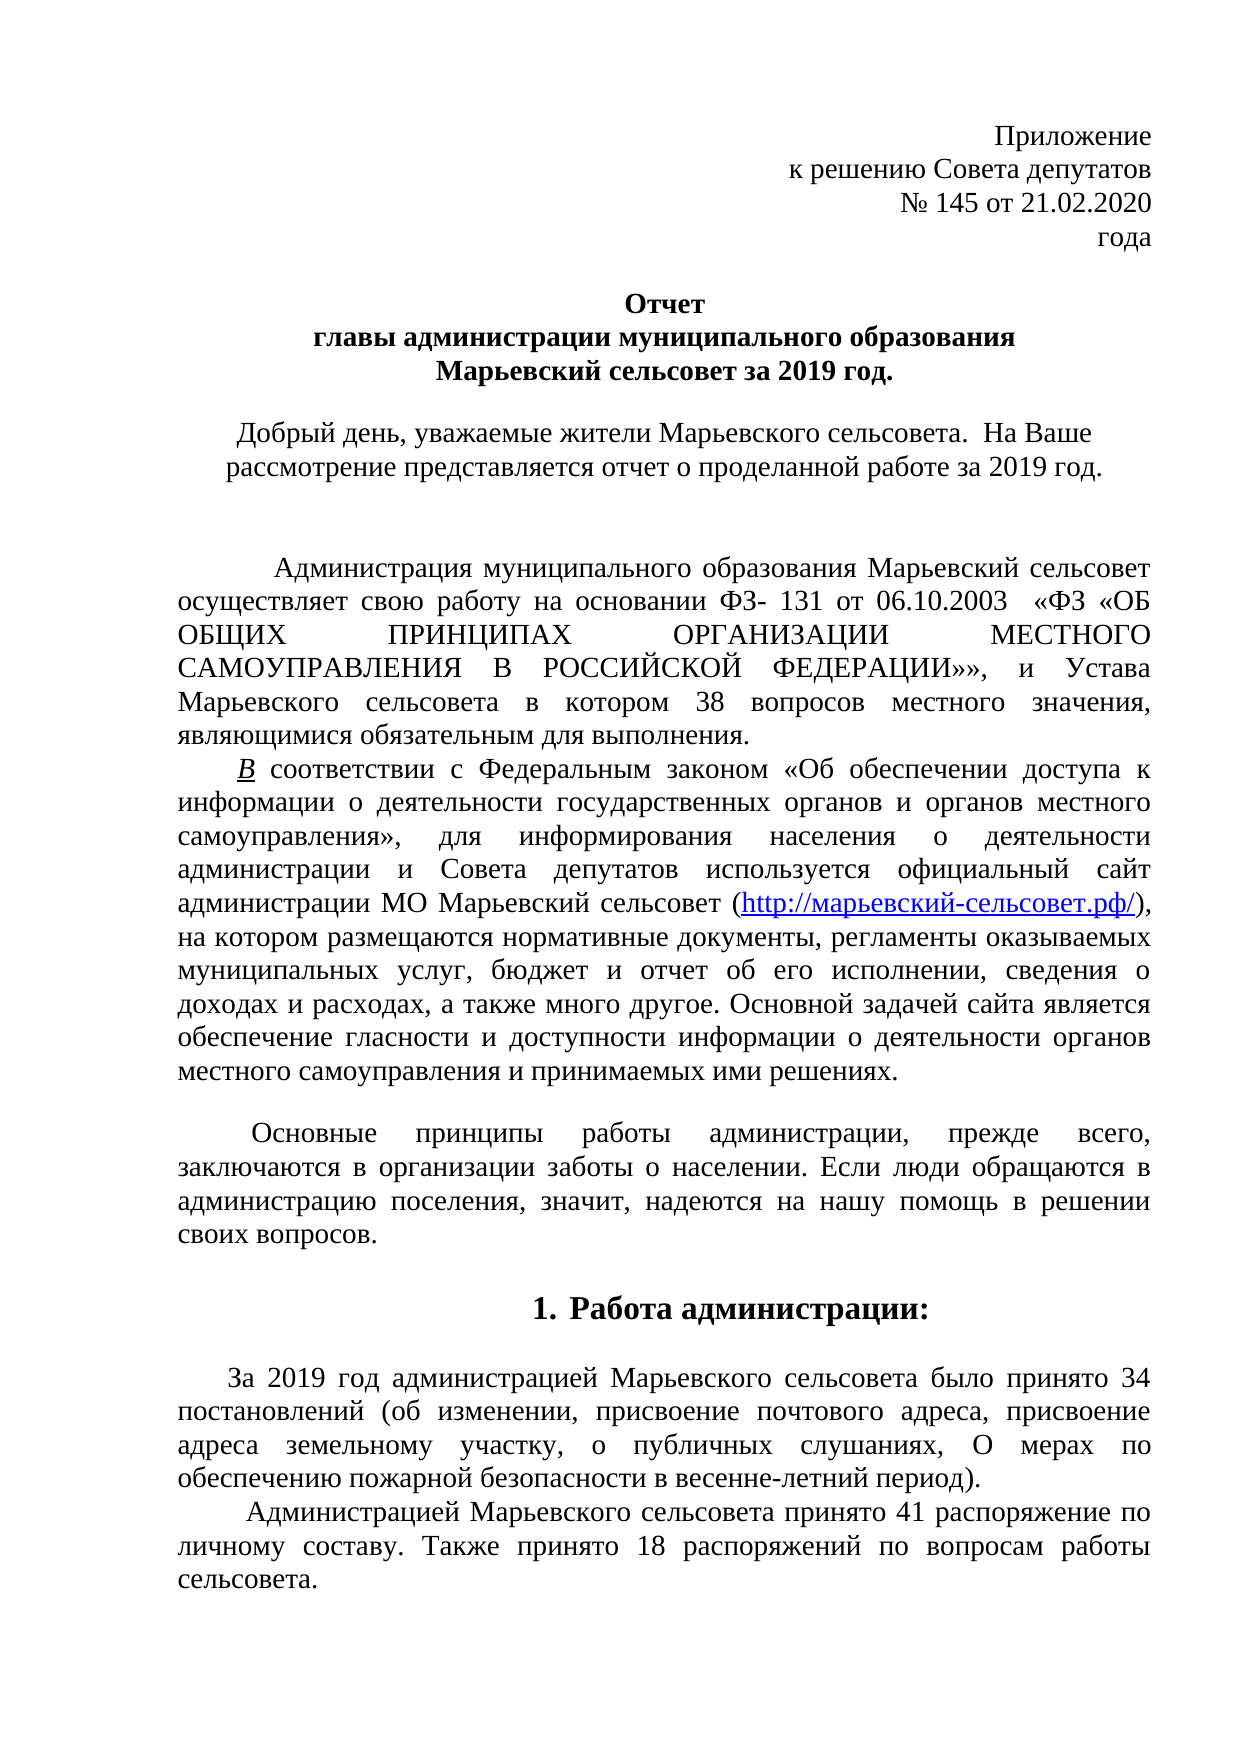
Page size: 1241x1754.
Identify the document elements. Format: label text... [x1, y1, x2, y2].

list Работа администрации: [310, 1288, 1152, 1326]
text Марьевский сельсовет за 2019 год. [177, 353, 1152, 386]
text За 2019 год администрацией Марьевского сельсовета было принято 34 постановлений (об изменении, присвоение почтового адреса, присвоение адреса земельному участку, о публичных слушаниях, О мерах по обеспечению пожарной безопасности в весенне-летний период). [177, 1360, 1152, 1494]
text Администрацией Марьевского сельсовета принято 41 распоряжение по личному составу. Также принято 18 распоряжений по вопросам работы сельсовета. [177, 1494, 1152, 1595]
text № 145 от 21.02.2020 года [177, 185, 1152, 252]
text Приложение [177, 118, 1152, 152]
text главы администрации муниципального образования [177, 319, 1152, 353]
text к решению Совета депутатов [177, 152, 1152, 185]
text Добрый день, уважаемые жители Марьевского сельсовета. На Ваше рассмотрение представляется отчет о проделанной работе за 2019 год. [177, 416, 1152, 483]
text Администрация муниципального образования Марьевский сельсовет осуществляет свою работу на основании ФЗ- 131 от 06.10.2003 «ФЗ «ОБ ОБЩИХ ПРИНЦИПАХ ОРГАНИЗАЦИИ МЕСТНОГО САМОУПРАВЛЕНИЯ В РОССИЙСКОЙ ФЕДЕРАЦИИ»», и Устава Марьевского сельсовета в котором 38 вопросов местного значения, являющимися обязательным для выполнения. [177, 550, 1152, 751]
text Основные принципы работы администрации, прежде всего, заключаются в организации заботы о населении. Если люди обращаются в администрацию поселения, значит, надеются на нашу помощь в решении своих вопросов. [177, 1116, 1152, 1250]
text В соответствии с Федеральным законом «Об обеспечении доступа к информации о деятельности государственных органов и органов местного самоуправления», для информирования населения о деятельности администрации и Совета депутатов используется официальный сайт администрации МО Марьевский сельсовет (http://марьевский-сельсовет.рф/), на котором размещаются нормативные документы, регламенты оказываемых муниципальных услуг, бюджет и отчет об его исполнении, сведения о доходах и расходах, а также много другое. Основной задачей сайта является обеспечение гласности и доступности информации о деятельности органов местного самоуправления и принимаемых ими решениях. [177, 751, 1152, 1086]
text Отчет [177, 286, 1152, 319]
